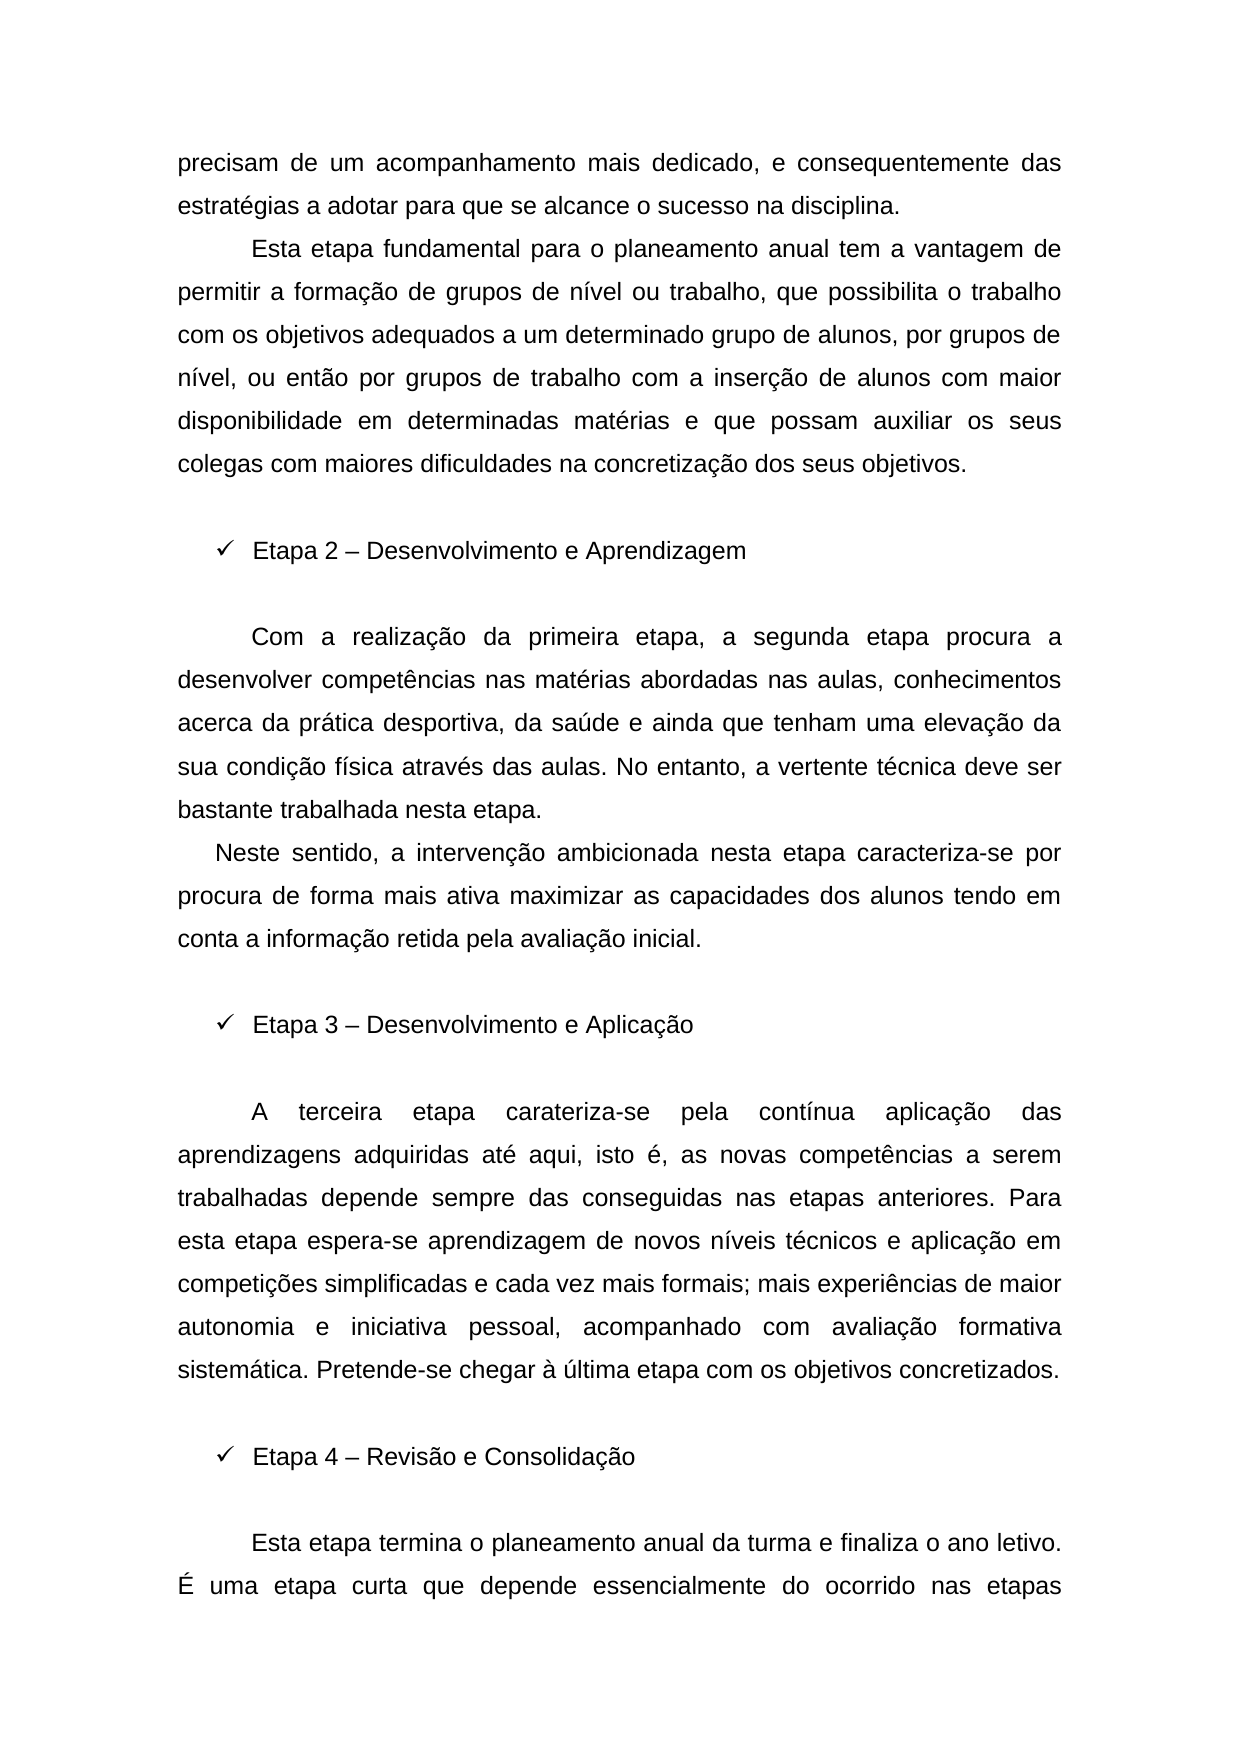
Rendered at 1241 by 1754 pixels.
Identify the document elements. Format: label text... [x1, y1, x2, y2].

list Etapa 3 – Desenvolvimento e Aplicação [215, 1010, 1063, 1039]
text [177, 1528, 1063, 1600]
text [177, 148, 1063, 219]
text A terceira etapa carateriza-se pela contínua aplicação das aprendizagens adquiridas até aqui, isto é, as novas competências a serem trabalhadas depende sempre das conseguidas nas etapas anteriores. Para esta etapa espera-se aprendizagem de novos níveis técnicos e aplicação em competições simplificadas e cada vez mais formais; mais experiências de maior autonomia e iniciativa pessoal, acompanhado com avaliação formativa sistemática. Pretende-se chegar à última etapa com os objetivos concretizados. [177, 1097, 1063, 1384]
list Etapa 4 – Revisão e Consolidação [215, 1442, 1063, 1470]
text Neste sentido, a intervenção ambicionada nesta etapa caracteriza-se por procura de forma mais ativa maximizar as capacidades dos alunos tendo em conta a informação retida pela avaliação inicial. [177, 838, 1063, 953]
list Etapa 2 – Desenvolvimento e Aprendizagem [215, 536, 1063, 564]
text Esta etapa fundamental para o planeamento anual tem a vantagem de permitir a formação de grupos de nível ou trabalho, que possibilita o trabalho com os objetivos adequados a um determinado grupo de alunos, por grupos de nível, ou então por grupos de trabalho com a inserção de alunos com maior disponibilidade em determinadas matérias e que possam auxiliar os seus colegas com maiores dificuldades na concretização dos seus objetivos. [177, 234, 1063, 478]
text Com a realização da primeira etapa, a segunda etapa procura a desenvolver competências nas matérias abordadas nas aulas, conhecimentos acerca da prática desportiva, da saúde e ainda que tenham uma elevação da sua condição física através das aulas. No entanto, a vertente técnica deve ser bastante trabalhada nesta etapa. [177, 622, 1063, 823]
